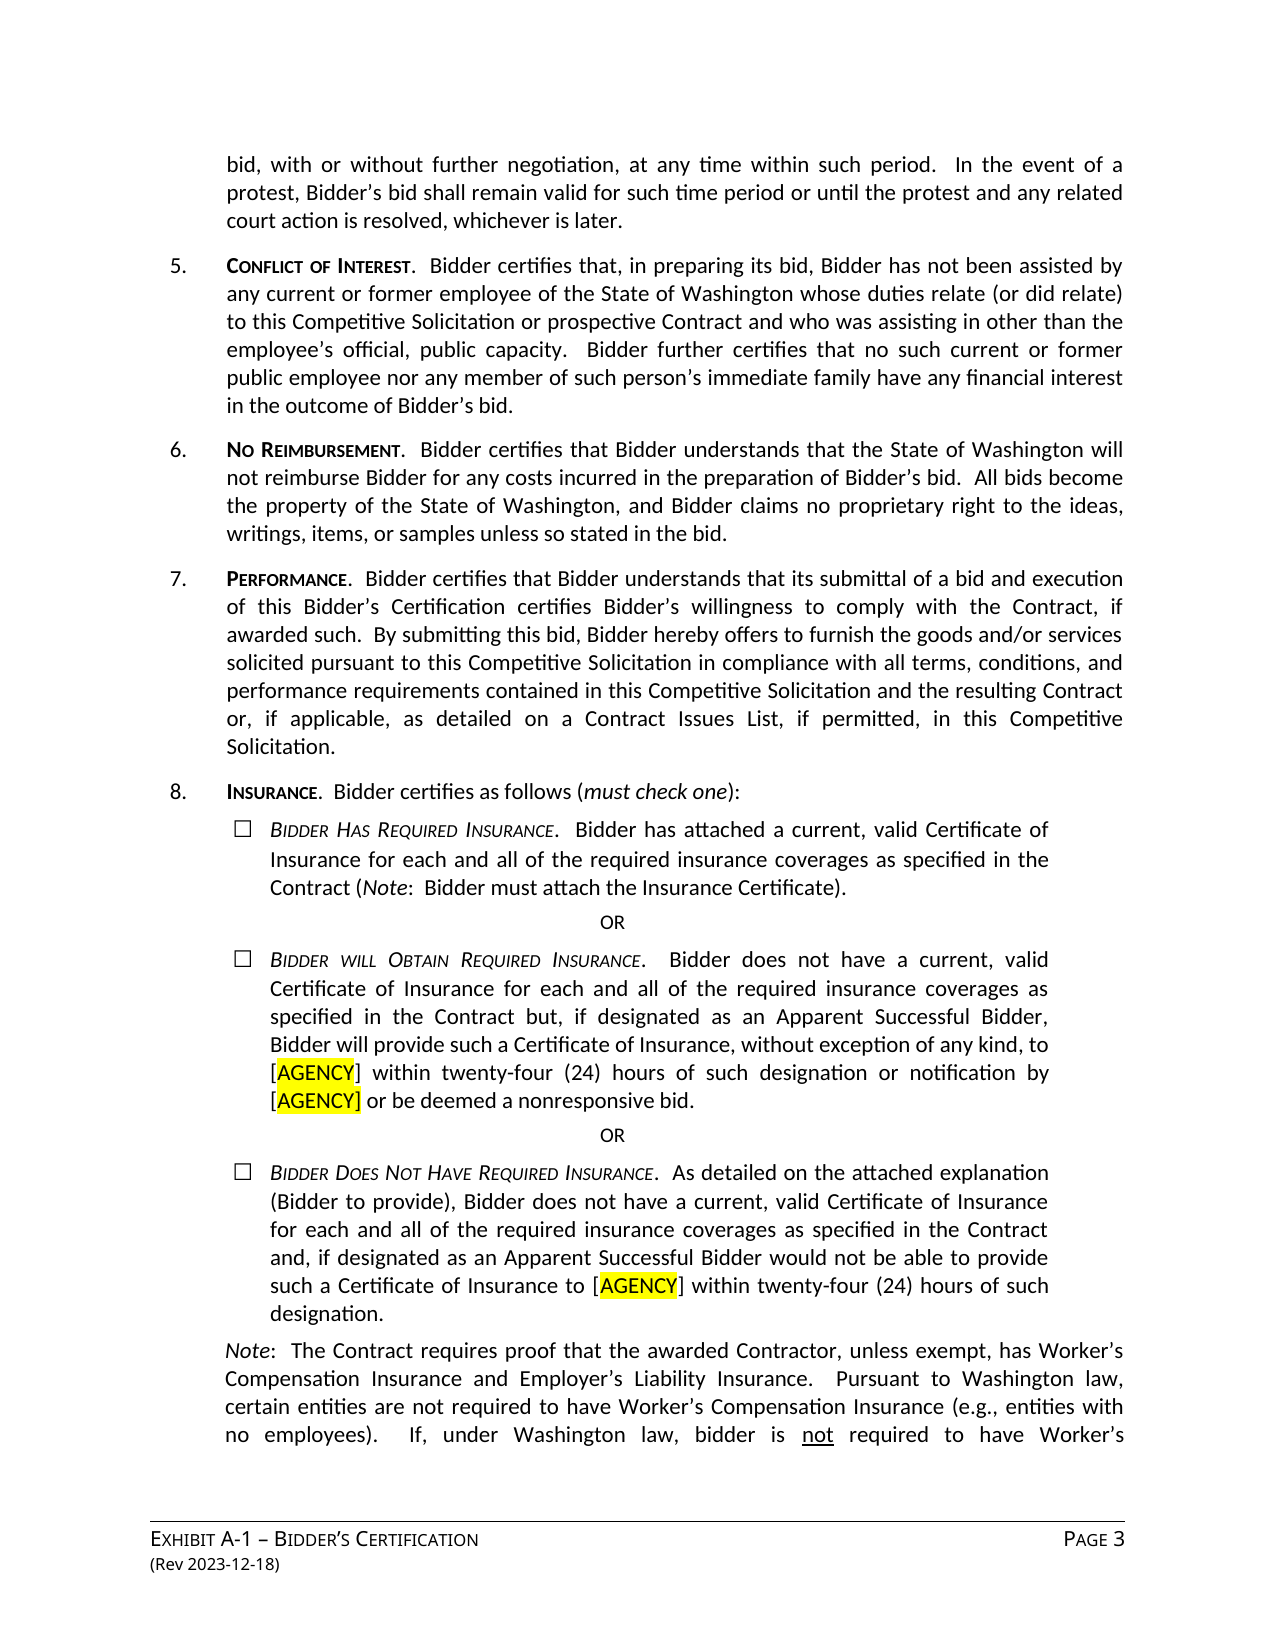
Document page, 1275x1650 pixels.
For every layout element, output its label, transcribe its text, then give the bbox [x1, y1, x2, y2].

text Bidder will Obtain Required Insurance. Bidder does not have a current, valid Certificate of Insurance for each and all of the required insurance coverages as specified in the Contract but, if designated as an Apparent Successful Bidder, Bidder will provide such a Certificate of Insurance, without exception of any kind, to [AGENCY] within twenty-four (24) hours of such designation or notification by [AGENCY] or be deemed a nonresponsive bid. [232, 943, 1050, 1114]
text OR [526, 1122, 1125, 1148]
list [169, 150, 1125, 234]
text Bidder Does Not Have Required Insurance. As detailed on the attached explanation (Bidder to provide), Bidder does not have a current, valid Certificate of Insurance for each and all of the required insurance coverages as specified in the Contract and, if designated as an Apparent Successful Bidder would not be able to provide such a Certificate of Insurance to [AGENCY] within twenty-four (24) hours of such designation. [232, 1156, 1050, 1328]
text Bidder Has Required Insurance. Bidder has attached a current, valid Certificate of Insurance for each and all of the required insurance coverages as specified in the Contract (Note: Bidder must attach the Insurance Certificate). [232, 813, 1050, 901]
list Insurance. Bidder certifies as follows (must check one): [169, 777, 1125, 805]
list Conflict of Interest. Bidder certifies that, in preparing its bid, Bidder has not been assisted by any current or former employee of the State of Washington whose duties relate (or did relate) to this Competitive Solicitation or prospective Contract and who was assisting in other than the employee’s official, public capacity. Bidder further certifies that no such current or former public employee nor any member of such person’s immediate family have any financial interest in the outcome of Bidder’s bid. [169, 251, 1125, 419]
list No Reimbursement. Bidder certifies that Bidder understands that the State of Washington will not reimburse Bidder for any costs incurred in the preparation of Bidder’s bid. All bids become the property of the State of Washington, and Bidder claims no proprietary right to the ideas, writings, items, or samples unless so stated in the bid. [169, 436, 1125, 548]
text OR [526, 909, 1125, 934]
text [225, 1336, 1125, 1448]
list Performance. Bidder certifies that Bidder understands that its submittal of a bid and execution of this Bidder’s Certification certifies Bidder’s willingness to comply with the Contract, if awarded such. By submitting this bid, Bidder hereby offers to furnish the goods and/or services solicited pursuant to this Competitive Solicitation in compliance with all terms, conditions, and performance requirements contained in this Competitive Solicitation and the resulting Contract or, if applicable, as detailed on a Contract Issues List, if permitted, in this Competitive Solicitation. [169, 564, 1125, 760]
